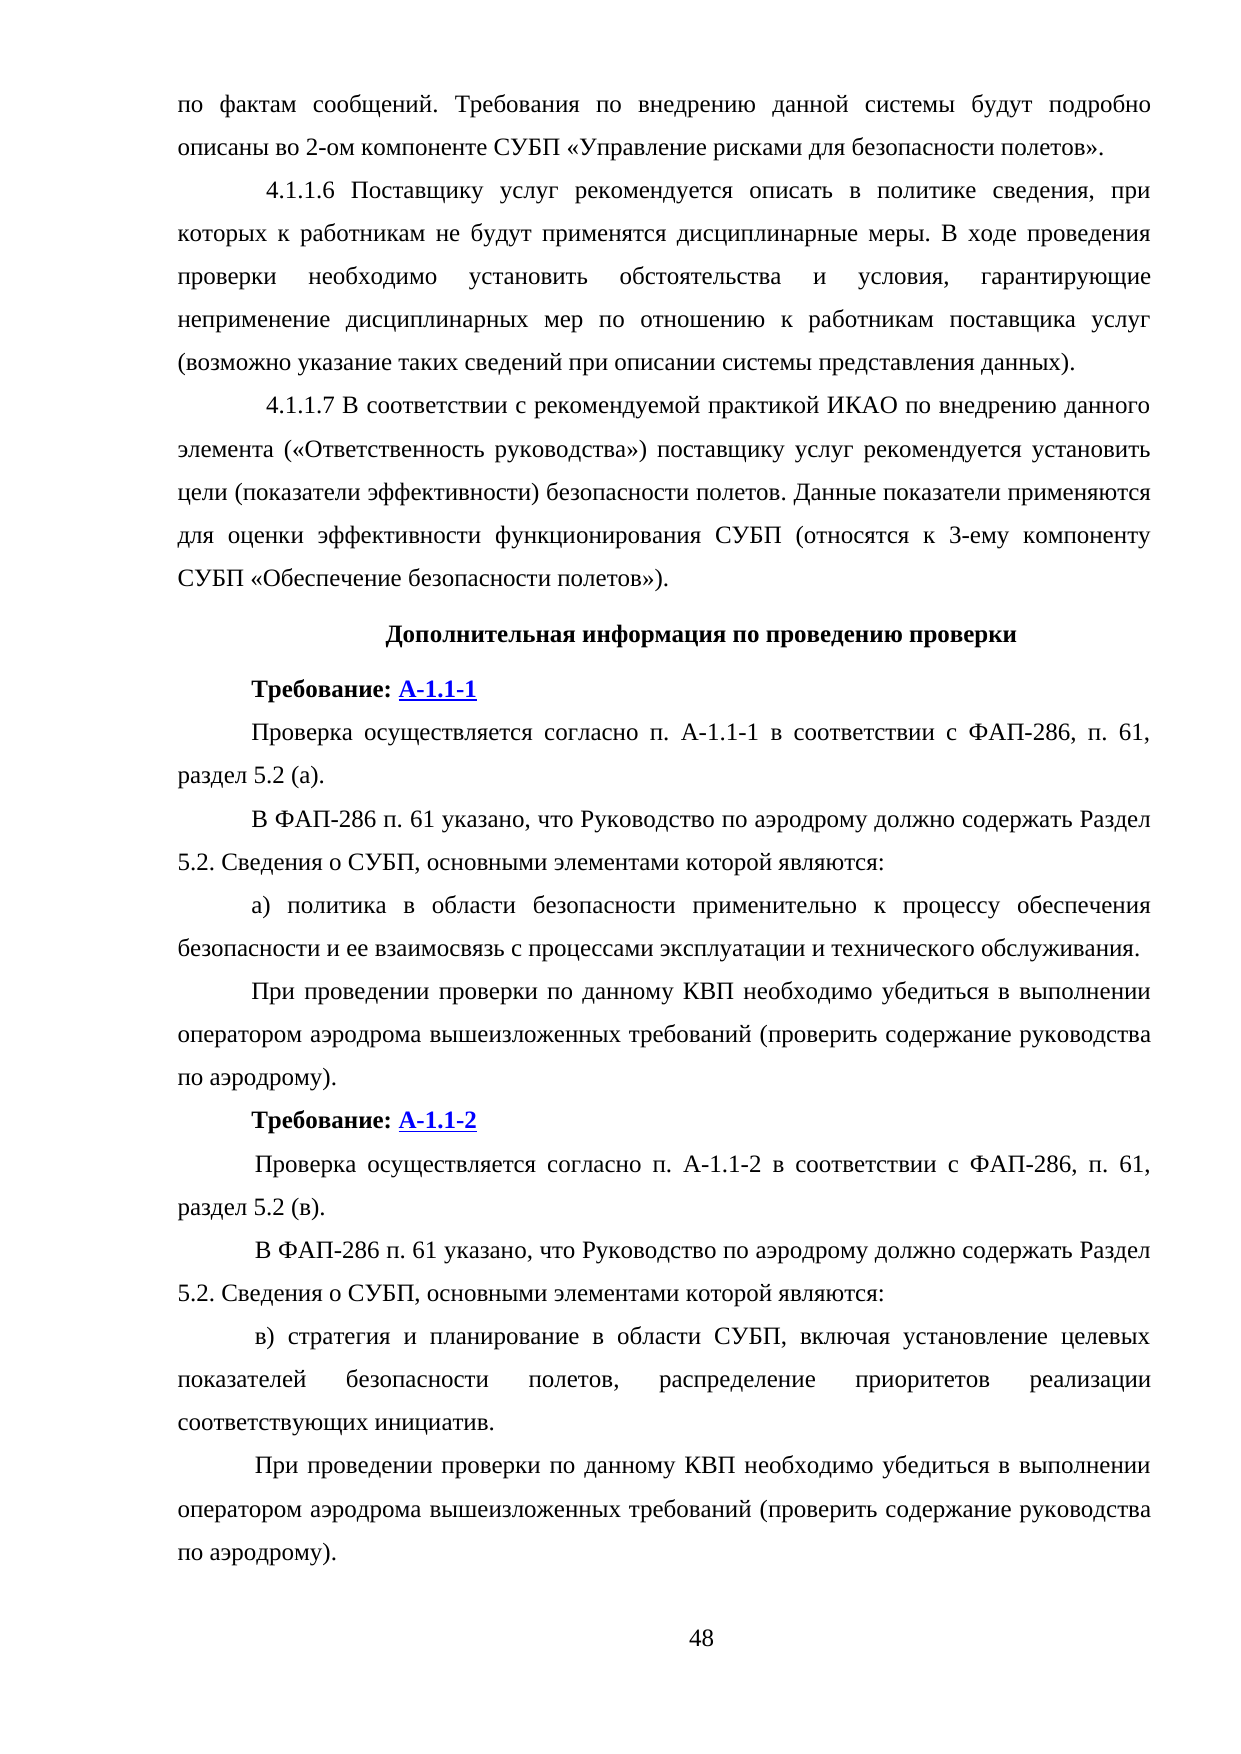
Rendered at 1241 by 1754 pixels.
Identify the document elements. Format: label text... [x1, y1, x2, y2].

text 4.1.1.7 В соответствии с рекомендуемой практикой ИКАО по внедрению данного элемента («Ответственность руководства») поставщику услуг рекомендуется установить цели (показатели эффективности) безопасности полетов. Данные показатели применяются для оценки эффективности функционирования СУБП (относятся к 3-ему компоненту СУБП «Обеспечение безопасности полетов»). [177, 391, 1152, 592]
text При проведении проверки по данному КВП необходимо убедиться в выполнении оператором аэродрома вышеизложенных требований (проверить содержание руководства по аэродрому). [177, 1451, 1152, 1566]
text При проведении проверки по данному КВП необходимо убедиться в выполнении оператором аэродрома вышеизложенных требований (проверить содержание руководства по аэродрому). [177, 976, 1152, 1091]
text а) политика в области безопасности применительно к процессу обеспечения безопасности и ее взаимосвязь с процессами эксплуатации и технического обслуживания. [177, 890, 1152, 962]
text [177, 89, 1152, 161]
text в) стратегия и планирование в области СУБП, включая установление целевых показателей безопасности полетов, распределение приоритетов реализации соответствующих инициатив. [177, 1321, 1152, 1436]
text В ФАП-286 п. 61 указано, что Руководство по аэродрому должно содержать Раздел 5.2. Сведения о СУБП, основными элементами которой являются: [177, 1235, 1152, 1307]
text Дополнительная информация по проведению проверки [177, 619, 1152, 647]
text Проверка осуществляется согласно п. А-1.1-2 в соответствии с ФАП-286, п. 61, раздел 5.2 (в). [177, 1149, 1152, 1221]
subtitle Требование: А-1.1-2 [177, 1106, 1152, 1134]
text Проверка осуществляется согласно п. А-1.1-1 в соответствии с ФАП-286, п. 61, раздел 5.2 (а). [177, 717, 1152, 789]
subtitle Требование: А-1.1-1 [177, 674, 1152, 703]
text В ФАП-286 п. 61 указано, что Руководство по аэродрому должно содержать Раздел 5.2. Сведения о СУБП, основными элементами которой являются: [177, 804, 1152, 876]
text 4.1.1.6 Поставщику услуг рекомендуется описать в политике сведения, при которых к работникам не будут применятся дисциплинарные меры. В ходе проведения проверки необходимо установить обстоятельства и условия, гарантирующие неприменение дисциплинарных мер по отношению к работникам поставщика услуг (возможно указание таких сведений при описании системы представления данных). [177, 175, 1152, 376]
